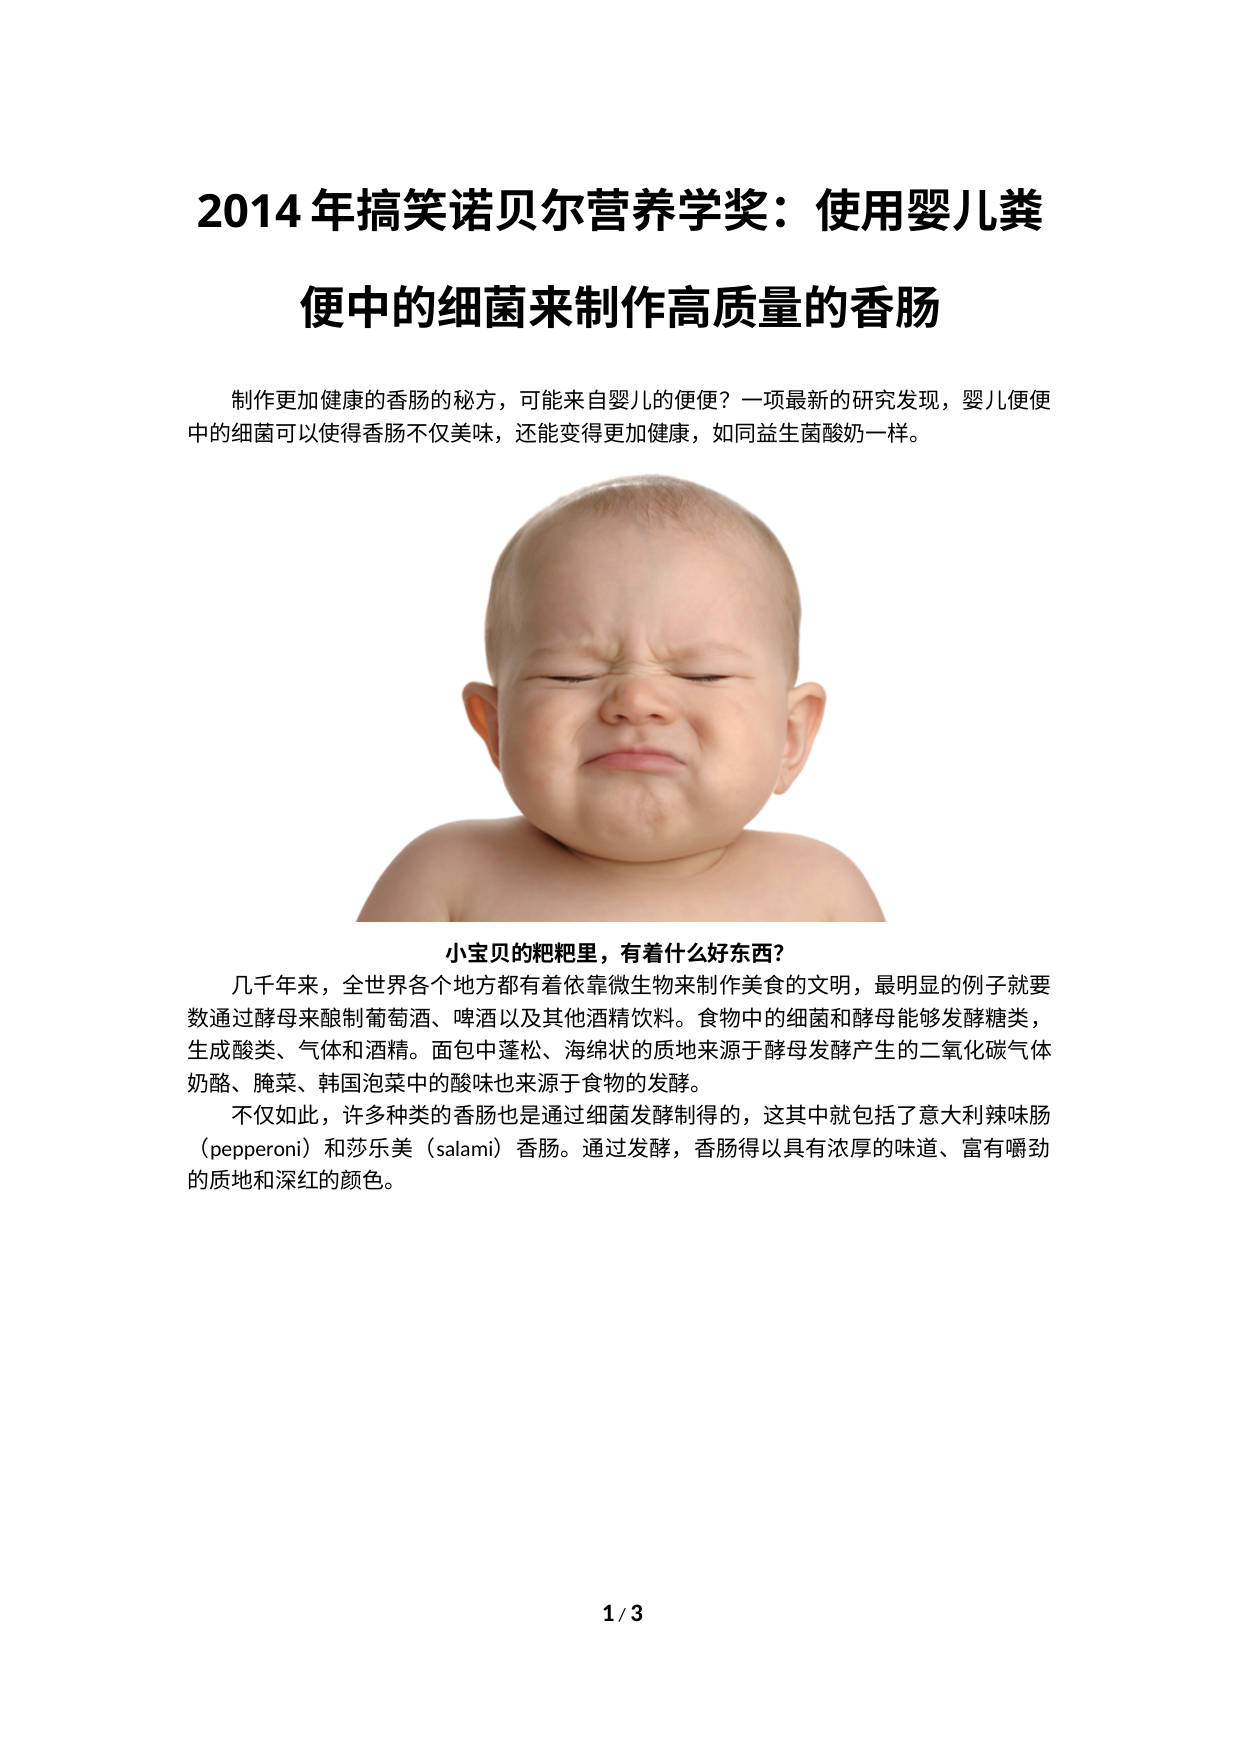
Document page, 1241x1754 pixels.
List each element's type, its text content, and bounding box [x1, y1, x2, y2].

text 不仅如此，许多种类的香肠也是通过细菌发酵制得的，这其中就包括了意大利辣味肠（pepperoni）和莎乐美（salami）香肠。通过发酵，香肠得以具有浓厚的味道、富有嚼劲的质地和深红的颜色。 [187, 1098, 1053, 1195]
text 小宝贝的粑粑里，有着什么好东西？ [187, 935, 1053, 968]
picture [241, 447, 999, 922]
subtitle 2014年搞笑诺贝尔营养学奖：使用婴儿粪便中的细菌来制作高质量的香肠 [187, 158, 1053, 353]
text 几千年来，全世界各个地方都有着依靠微生物来制作美食的文明，最明显的例子就要数通过酵母来酿制葡萄酒、啤酒以及其他酒精饮料。食物中的细菌和酵母能够发酵糖类，生成酸类、气体和酒精。面包中蓬松、海绵状的质地来源于酵母发酵产生的二氧化碳气体；奶酪、腌菜、韩国泡菜中的酸味也来源于食物的发酵。 [187, 968, 1053, 1098]
text 制作更加健康的香肠的秘方，可能来自婴儿的便便？一项最新的研究发现，婴儿便便中的细菌可以使得香肠不仅美味，还能变得更加健康，如同益生菌酸奶一样。 [187, 383, 1053, 448]
